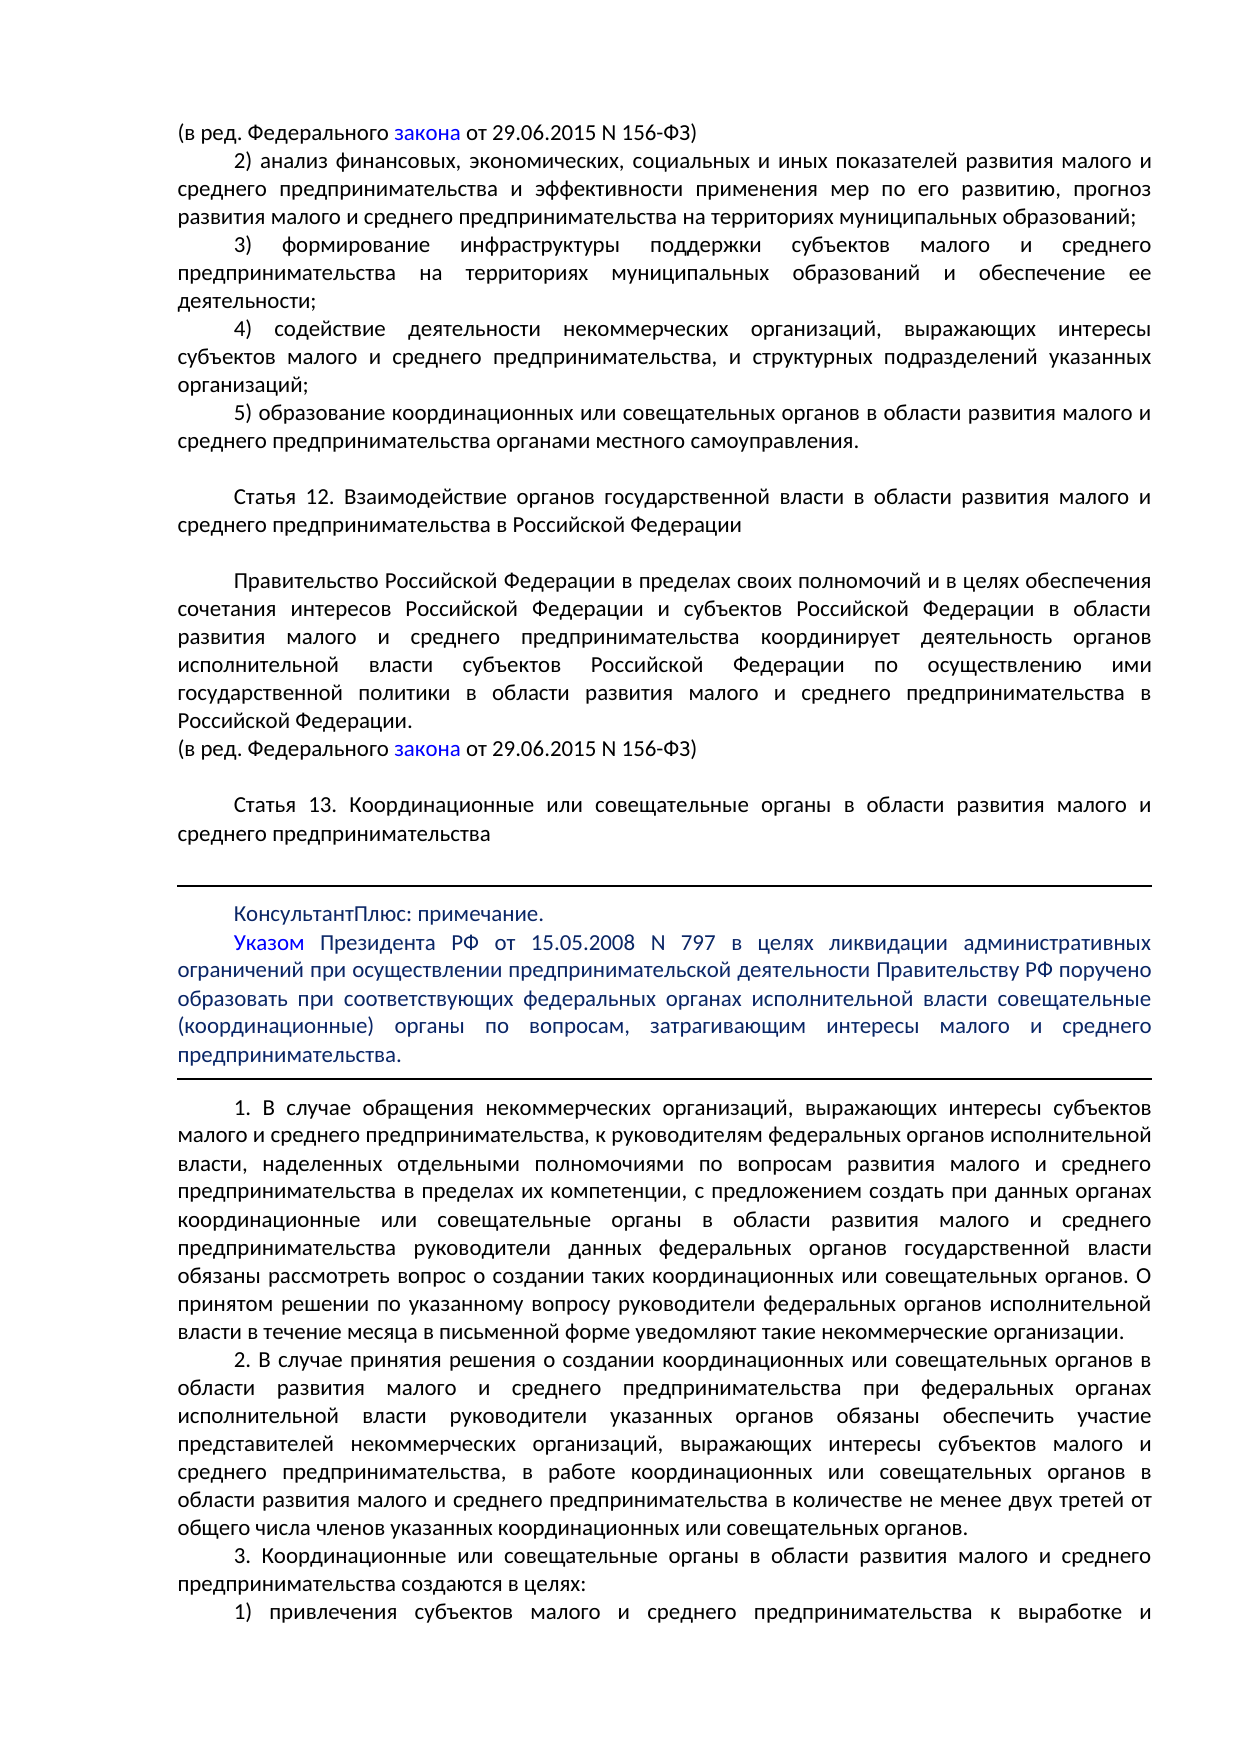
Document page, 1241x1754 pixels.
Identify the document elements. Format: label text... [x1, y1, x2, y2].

text КонсультантПлюс: примечание. [177, 899, 1152, 928]
text Статья 12. Взаимодействие органов государственной власти в области развития малого и среднего предпринимательства в Российской Федерации [177, 482, 1152, 538]
text Статья 13. Координационные или совещательные органы в области развития малого и среднего предпринимательства [177, 791, 1152, 847]
text 3. Координационные или совещательные органы в области развития малого и среднего предпринимательства создаются в целях: [177, 1541, 1152, 1597]
text (в ред. Федерального закона от 29.06.2015 N 156-ФЗ) [177, 118, 1152, 146]
text 2) анализ финансовых, экономических, социальных и иных показателей развития малого и среднего предпринимательства и эффективности применения мер по его развитию, прогноз развития малого и среднего предпринимательства на территориях муниципальных образований; [177, 146, 1152, 230]
text Правительство Российской Федерации в пределах своих полномочий и в целях обеспечения сочетания интересов Российской Федерации и субъектов Российской Федерации в области развития малого и среднего предпринимательства координирует деятельность органов исполнительной власти субъектов Российской Федерации по осуществлению ими государственной политики в области развития малого и среднего предпринимательства в Российской Федерации. [177, 566, 1152, 734]
text Указом Президента РФ от 15.05.2008 N 797 в целях ликвидации административных ограничений при осуществлении предпринимательской деятельности Правительству РФ поручено образовать при соответствующих федеральных органах исполнительной власти совещательные (координационные) органы по вопросам, затрагивающим интересы малого и среднего предпринимательства. [177, 928, 1152, 1068]
text 5) образование координационных или совещательных органов в области развития малого и среднего предпринимательства органами местного самоуправления. [177, 398, 1152, 454]
text 1. В случае обращения некоммерческих организаций, выражающих интересы субъектов малого и среднего предпринимательства, к руководителям федеральных органов исполнительной власти, наделенных отдельными полномочиями по вопросам развития малого и среднего предпринимательства в пределах их компетенции, с предложением создать при данных органах координационные или совещательные органы в области развития малого и среднего предпринимательства руководители данных федеральных органов государственной власти обязаны рассмотреть вопрос о создании таких координационных или совещательных органов. О принятом решении по указанному вопросу руководители федеральных органов исполнительной власти в течение месяца в письменной форме уведомляют такие некоммерческие организации. [177, 1093, 1152, 1345]
text 2. В случае принятия решения о создании координационных или совещательных органов в области развития малого и среднего предпринимательства при федеральных органах исполнительной власти руководители указанных органов обязаны обеспечить участие представителей некоммерческих организаций, выражающих интересы субъектов малого и среднего предпринимательства, в работе координационных или совещательных органов в области развития малого и среднего предпринимательства в количестве не менее двух третей от общего числа членов указанных координационных или совещательных органов. [177, 1345, 1152, 1541]
text 3) формирование инфраструктуры поддержки субъектов малого и среднего предпринимательства на территориях муниципальных образований и обеспечение ее деятельности; [177, 230, 1152, 314]
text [177, 1597, 1152, 1625]
text (в ред. Федерального закона от 29.06.2015 N 156-ФЗ) [177, 734, 1152, 763]
text 4) содействие деятельности некоммерческих организаций, выражающих интересы субъектов малого и среднего предпринимательства, и структурных подразделений указанных организаций; [177, 314, 1152, 398]
